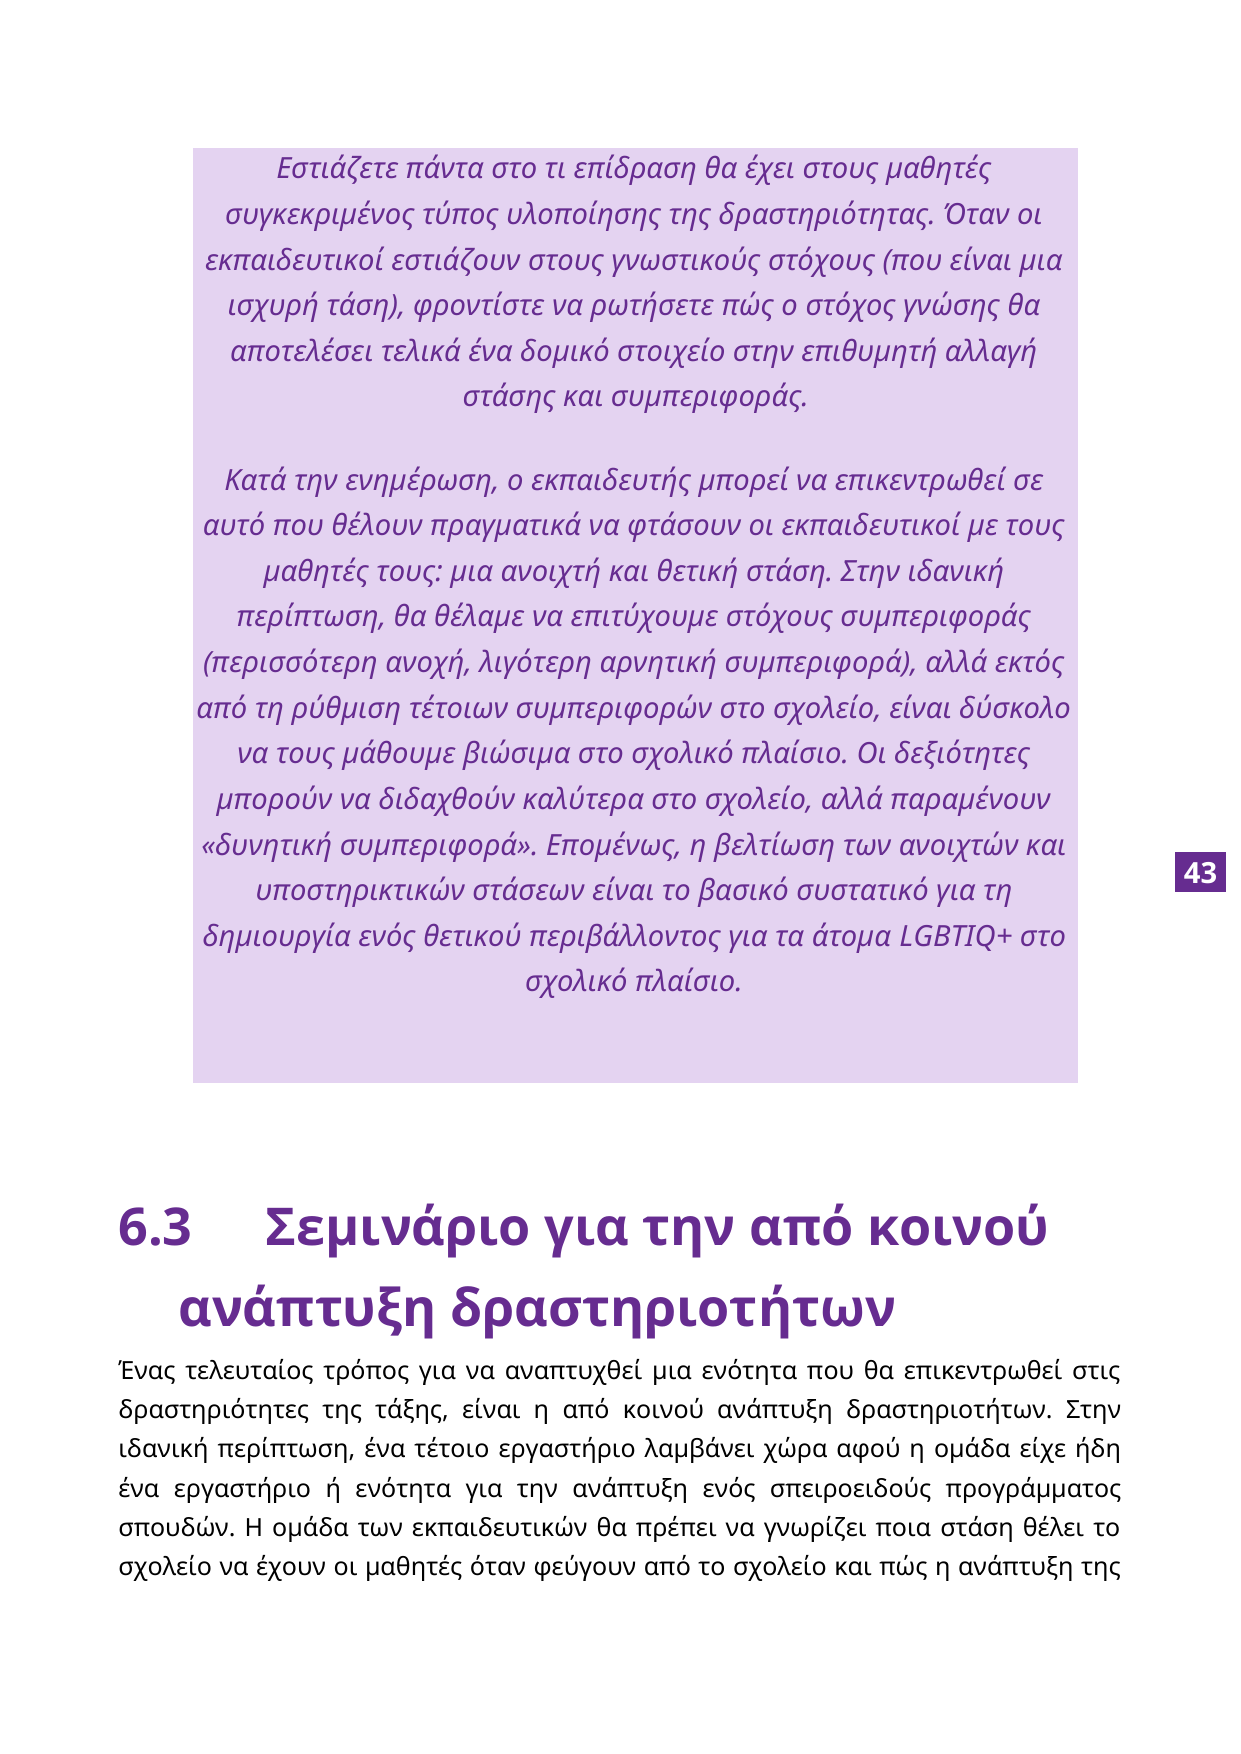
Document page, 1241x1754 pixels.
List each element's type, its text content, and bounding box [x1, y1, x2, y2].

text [193, 148, 1078, 415]
subtitle Σεμινάριο για την από κοινού ανάπτυξη δραστηριοτήτων [118, 1189, 1122, 1342]
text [118, 1353, 1122, 1583]
text Κατά την ενημέρωση, ο εκπαιδευτής μπορεί να επικεντρωθεί σε αυτό που θέλουν πραγματικά να φτάσουν οι εκπαιδευτικοί με τους μαθητές τους: μια ανοιχτή και θετική στάση. Στην ιδανική περίπτωση, θα θέλαμε να επιτύχουμε στόχους συμπεριφοράς (περισσότερη ανοχή, λιγότερη αρνητική συμπεριφορά), αλλά εκτός από τη ρύθμιση τέτοιων συμπεριφορών στο σχολείο, είναι δύσκολο να τους μάθουμε βιώσιμα στο σχολικό πλαίσιο. Οι δεξιότητες μπορούν να διδαχθούν καλύτερα στο σχολείο, αλλά παραμένουν «δυνητική συμπεριφορά». Επομένως, η βελτίωση των ανοιχτών και υποστηρικτικών στάσεων είναι το βασικό συστατικό για τη δημιουργία ενός θετικού περιβάλλοντος για τα άτομα LGBTIQ+ στο σχολικό πλαίσιο. [193, 459, 1078, 1000]
